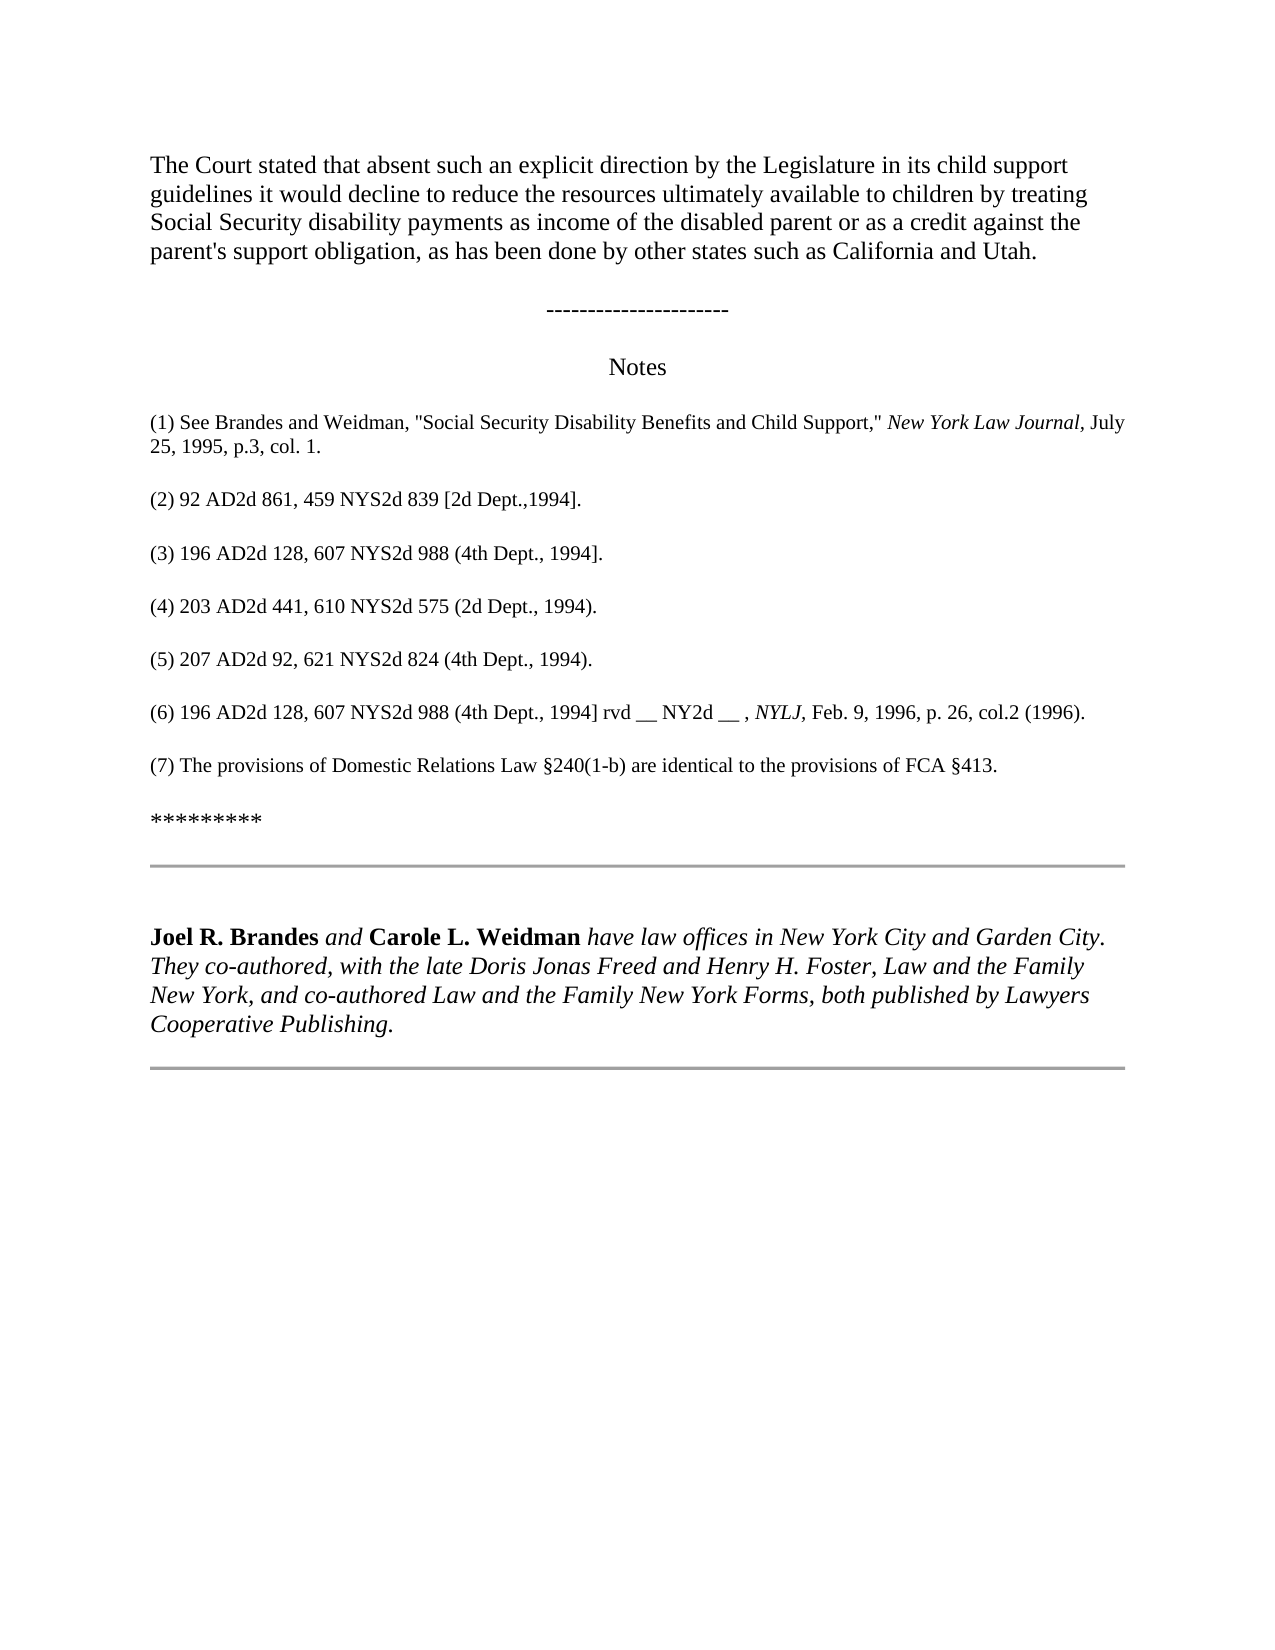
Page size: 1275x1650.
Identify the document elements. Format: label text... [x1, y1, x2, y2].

text (2) 92 AD2d 861, 459 NYS2d 839 [2d Dept.,1994]. [150, 487, 1125, 511]
text ---------------------- [150, 294, 1125, 323]
text (6) 196 AD2d 128, 607 NYS2d 988 (4th Dept., 1994] rvd __ NY2d __ , NYLJ, Feb. 9, 1996, p. 26, col.2 (1996). [150, 700, 1125, 724]
text Joel R. Brandes and Carole L. Weidman have law offices in New York City and Garden City. They co-authored, with the late Doris Jonas Freed and Henry H. Foster, Law and the Family New York, and co-authored Law and the Family New York Forms, both published by Lawyers Cooperative Publishing. [150, 922, 1125, 1037]
text (7) The provisions of Domestic Relations Law §240(1-b) are identical to the provisions of FCA §413. [150, 753, 1125, 777]
text Notes [150, 352, 1125, 381]
text The Court stated that absent such an explicit direction by the Legislature in its child support guidelines it would decline to reduce the resources ultimately available to children by treating Social Security disability payments as income of the disabled parent or as a credit against the parent's support obligation, as has been done by other states such as California and Utah. [150, 150, 1125, 265]
text (1) See Brandes and Weidman, ''Social Security Disability Benefits and Child Support,'' New York Law Journal, July 25, 1995, p.3, col. 1. [150, 410, 1125, 458]
text (4) 203 AD2d 441, 610 NYS2d 575 (2d Dept., 1994). [150, 594, 1125, 618]
text (5) 207 AD2d 92, 621 NYS2d 824 (4th Dept., 1994). [150, 647, 1125, 671]
text ********* [150, 807, 1125, 835]
text (3) 196 AD2d 128, 607 NYS2d 988 (4th Dept., 1994]. [150, 541, 1125, 564]
